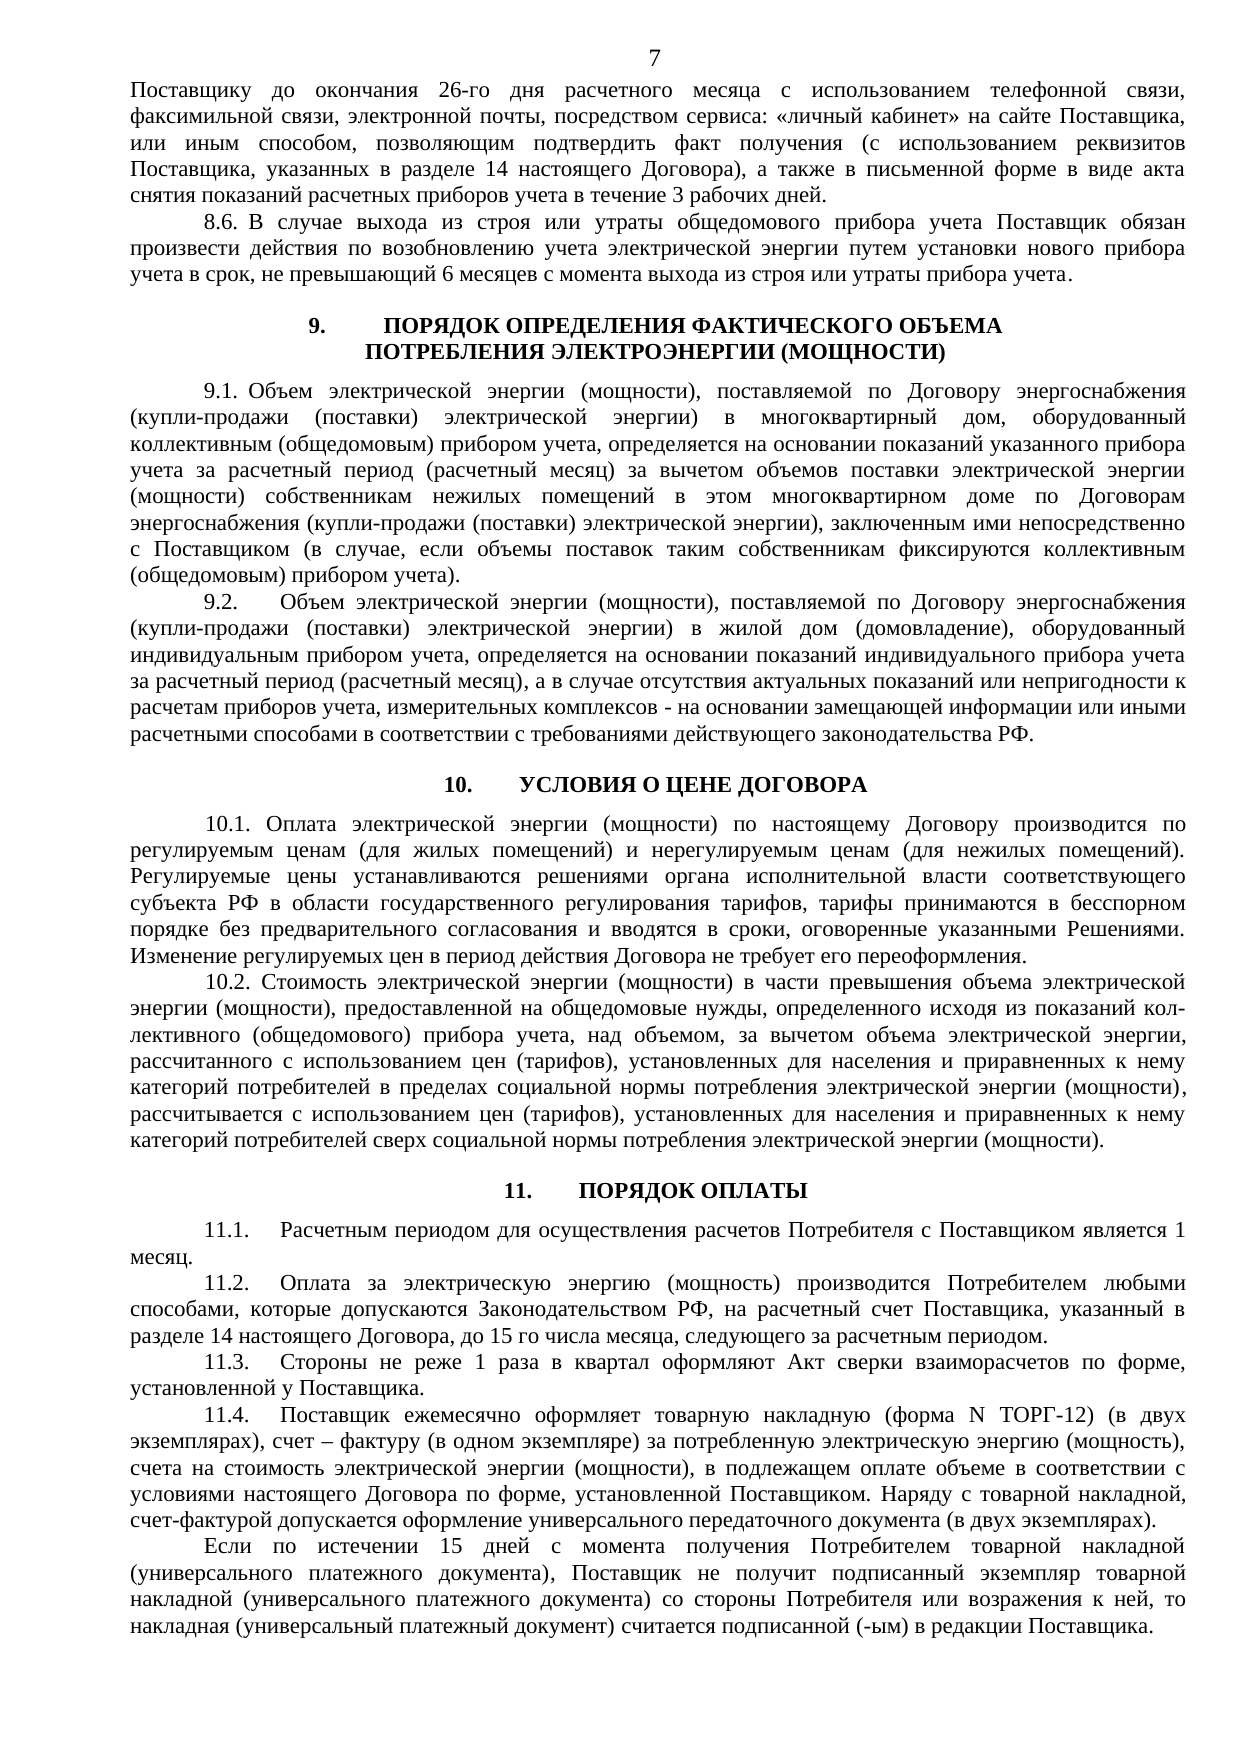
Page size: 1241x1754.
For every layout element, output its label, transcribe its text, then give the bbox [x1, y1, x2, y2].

text 10.2. Стоимость электрической энергии (мощности) в части превышения объема электрической энергии (мощности), предоставленной на общедомовые нужды, определенного исходя из показаний кол-лективного (общедомового) прибора учета, над объемом, за вычетом объема электрической энергии, рассчитанного с использованием цен (тарифов), установленных для населения и приравненных к нему категорий потребителей в пределах социальной нормы потребления электрической энергии (мощности), рассчитывается с использованием цен (тарифов), установленных для населения и приравненных к нему категорий потребителей сверх социальной нормы потребления электрической энергии (мощности). [130, 968, 1187, 1152]
list Поставщик ежемесячно оформляет товарную накладную (форма N ТОРГ-12) (в двух экземплярах), счет – фактуру (в одном экземпляре) за потребленную электрическую энергию (мощность), счета на стоимость электрической энергии (мощности), в подлежащем оплате объеме в соответствии с условиями настоящего Договора по форме, установленной Поставщиком. Наряду с товарной накладной, счет-фактурой допускается оформление универсального передаточного документа (в двух экземплярах). [130, 1401, 1187, 1533]
list ПОРЯДОК ОПЛАТЫ [130, 1177, 1181, 1204]
list ПОРЯДОК ОПРЕДЕЛЕНИЯ ФАКТИЧЕСКОГО ОБЪЕМА ПОТРЕБЛЕНИЯ ЭЛЕКТРОЭНЕРГИИ (МОЩНОСТИ) [130, 312, 1181, 364]
list Объем электрической энергии (мощности), поставляемой по Договору энергоснабжения (купли-продажи (поставки) электрической энергии) в жилой дом (домовладение), оборудованный индивидуальным прибором учета, определяется на основании показаний индивидуального прибора учета за расчетный период (расчетный месяц), а в случае отсутствия актуальных показаний или непригодности к расчетам приборов учета, измерительных комплексов - на основании замещающей информации или иными расчетными способами в соответствии с требованиями действующего законодательства РФ. [130, 588, 1187, 746]
list Оплата за электрическую энергию (мощность) производится Потребителем любыми способами, которые допускаются Законодательством РФ, на расчетный счет Поставщика, указанный в разделе 14 настоящего Договора, до 15 го числа месяца, следующего за расчетным периодом. [130, 1269, 1187, 1348]
list В случае выхода из строя или утраты общедомового прибора учета Поставщик обязан произвести действия по возобновлению учета электрической энергии путем установки нового прибора учета в срок, не превышающий 6 месяцев с момента выхода из строя или утраты прибора учета. [130, 208, 1187, 287]
text Если по истечении 15 дней с момента получения Потребителем товарной накладной (универсального платежного документа), Поставщик не получит подписанный экземпляр товарной накладной (универсального платежного документа) со стороны Потребителя или возражения к ней, то накладная (универсальный платежный документ) считается подписанной (-ым) в редакции Поставщика. [130, 1533, 1187, 1638]
list УСЛОВИЯ О ЦЕНЕ ДОГОВОРА [130, 771, 1181, 797]
list Объем электрической энергии (мощности), поставляемой по Договору энергоснабжения (купли-продажи (поставки) электрической энергии) в многоквартирный дом, оборудованный коллективным (общедомовым) прибором учета, определяется на основании показаний указанного прибора учета за расчетный период (расчетный месяц) за вычетом объемов поставки электрической энергии (мощности) собственникам нежилых помещений в этом многоквартирном доме по Договорам энергоснабжения (купли-продажи (поставки) электрической энергии), заключенным ими непосредственно с Поставщиком (в случае, если объемы поставок таким собственникам фиксируются коллективным (общедомовым) прибором учета). [130, 377, 1187, 588]
list Расчетным периодом для осуществления расчетов Потребителя с Поставщиком является 1 месяц. [130, 1216, 1187, 1269]
list Стороны не реже 1 раза в квартал оформляют Акт сверки взаиморасчетов по форме, установленной у Поставщика. [130, 1348, 1187, 1401]
text 10.1. Оплата электрической энергии (мощности) по настоящему Договору производится по регулируемым ценам (для жилых помещений) и нерегулируемым ценам (для нежилых помещений). Регулируемые цены устанавливаются решениями органа исполнительной власти соответствующего субъекта РФ в области государственного регулирования тарифов, тарифы принимаются в бесспорном порядке без предварительного согласования и вводятся в сроки, оговоренные указанными Решениями. Изменение регулируемых цен в период действия Договора не требует его переоформления. [130, 810, 1187, 968]
